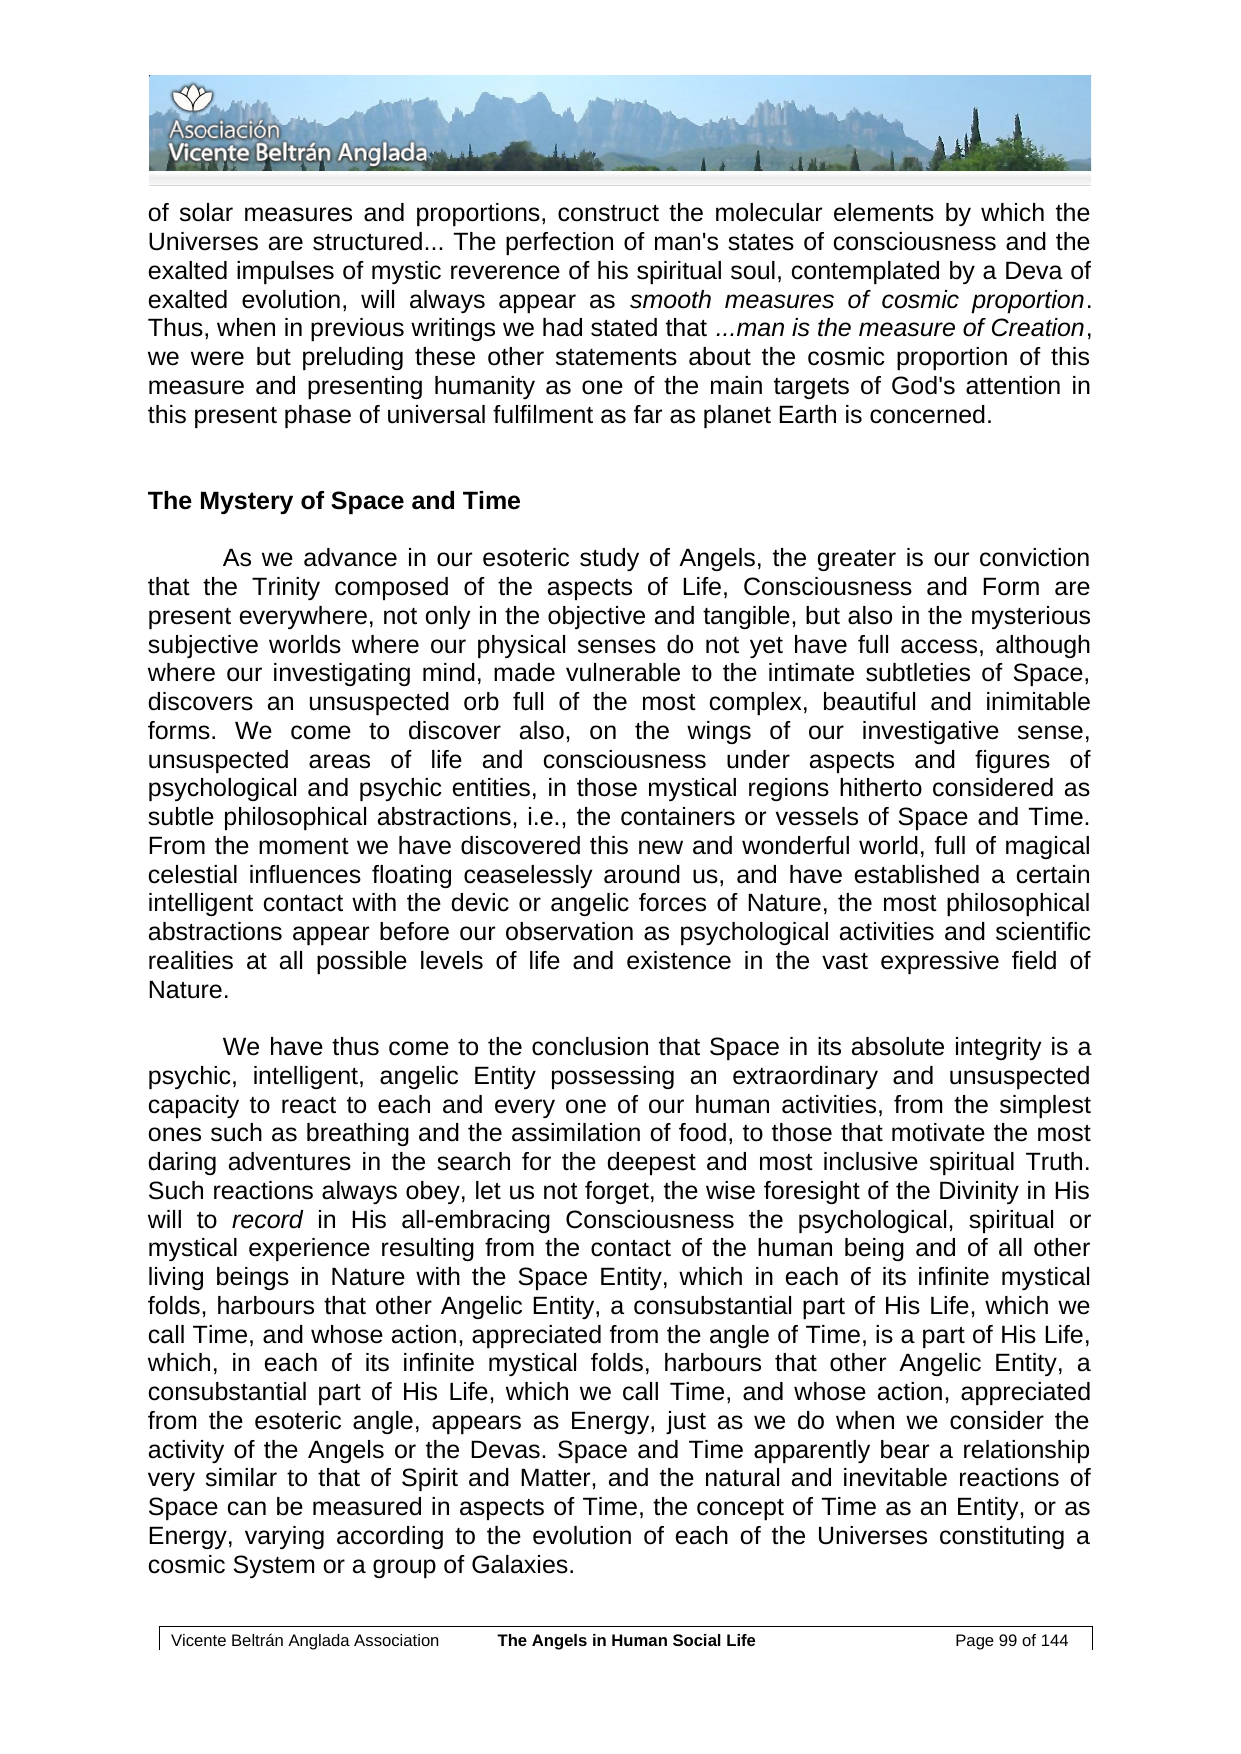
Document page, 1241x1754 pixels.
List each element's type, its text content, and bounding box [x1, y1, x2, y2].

picture [149, 75, 1092, 186]
text We have thus come to the conclusion that Space in its absolute integrity is a psychic, intelligent, angelic Entity possessing an extraordinary and unsuspected capacity to react to each and every one of our human activities, from the simplest ones such as breathing and the assimilation of food, to those that motivate the most daring adventures in the search for the deepest and most inclusive spiritual Truth. Such reactions always obey, let us not forget, the wise foresight of the Divinity in His will to record in His all-embracing Consciousness the psychological, spiritual or mystical experience resulting from the contact of the human being and of all other living beings in Nature with the Space Entity, which in each of its infinite mystical folds, harbours that other Angelic Entity, a consubstantial part of His Life, which we call Time, and whose action, appreciated from the angle of Time, is a part of His Life, which, in each of its infinite mystical folds, harbours that other Angelic Entity, a consubstantial part of His Life, which we call Time, and whose action, appreciated from the esoteric angle, appears as Energy, just as we do when we consider the activity of the Angels or the Devas. Space and Time apparently bear a relationship very similar to that of Spirit and Matter, and the natural and inevitable reactions of Space can be measured in aspects of Time, the concept of Time as an Entity, or as Energy, varying according to the evolution of each of the Universes constituting a cosmic System or a group of Galaxies. [148, 1032, 1092, 1578]
text The Mystery of Space and Time [148, 486, 1092, 515]
text As we advance in our esoteric study of Angels, the greater is our conviction that the Trinity composed of the aspects of Life, Consciousness and Form are present everywhere, not only in the objective and tangible, but also in the mysterious subjective worlds where our physical senses do not yet have full access, although where our investigating mind, made vulnerable to the intimate subtleties of Space, discovers an unsuspected orb full of the most complex, beautiful and inimitable forms. We come to discover also, on the wings of our investigative sense, unsuspected areas of life and consciousness under aspects and figures of psychological and psychic entities, in those mystical regions hitherto considered as subtle philosophical abstractions, i.e., the containers or vessels of Space and Time. From the moment we have discovered this new and wonderful world, full of magical celestial influences floating ceaselessly around us, and have established a certain intelligent contact with the devic or angelic forces of Nature, the most philosophical abstractions appear before our observation as psychological activities and scientific realities at all possible levels of life and existence in the vast expressive field of Nature. [148, 543, 1092, 1003]
